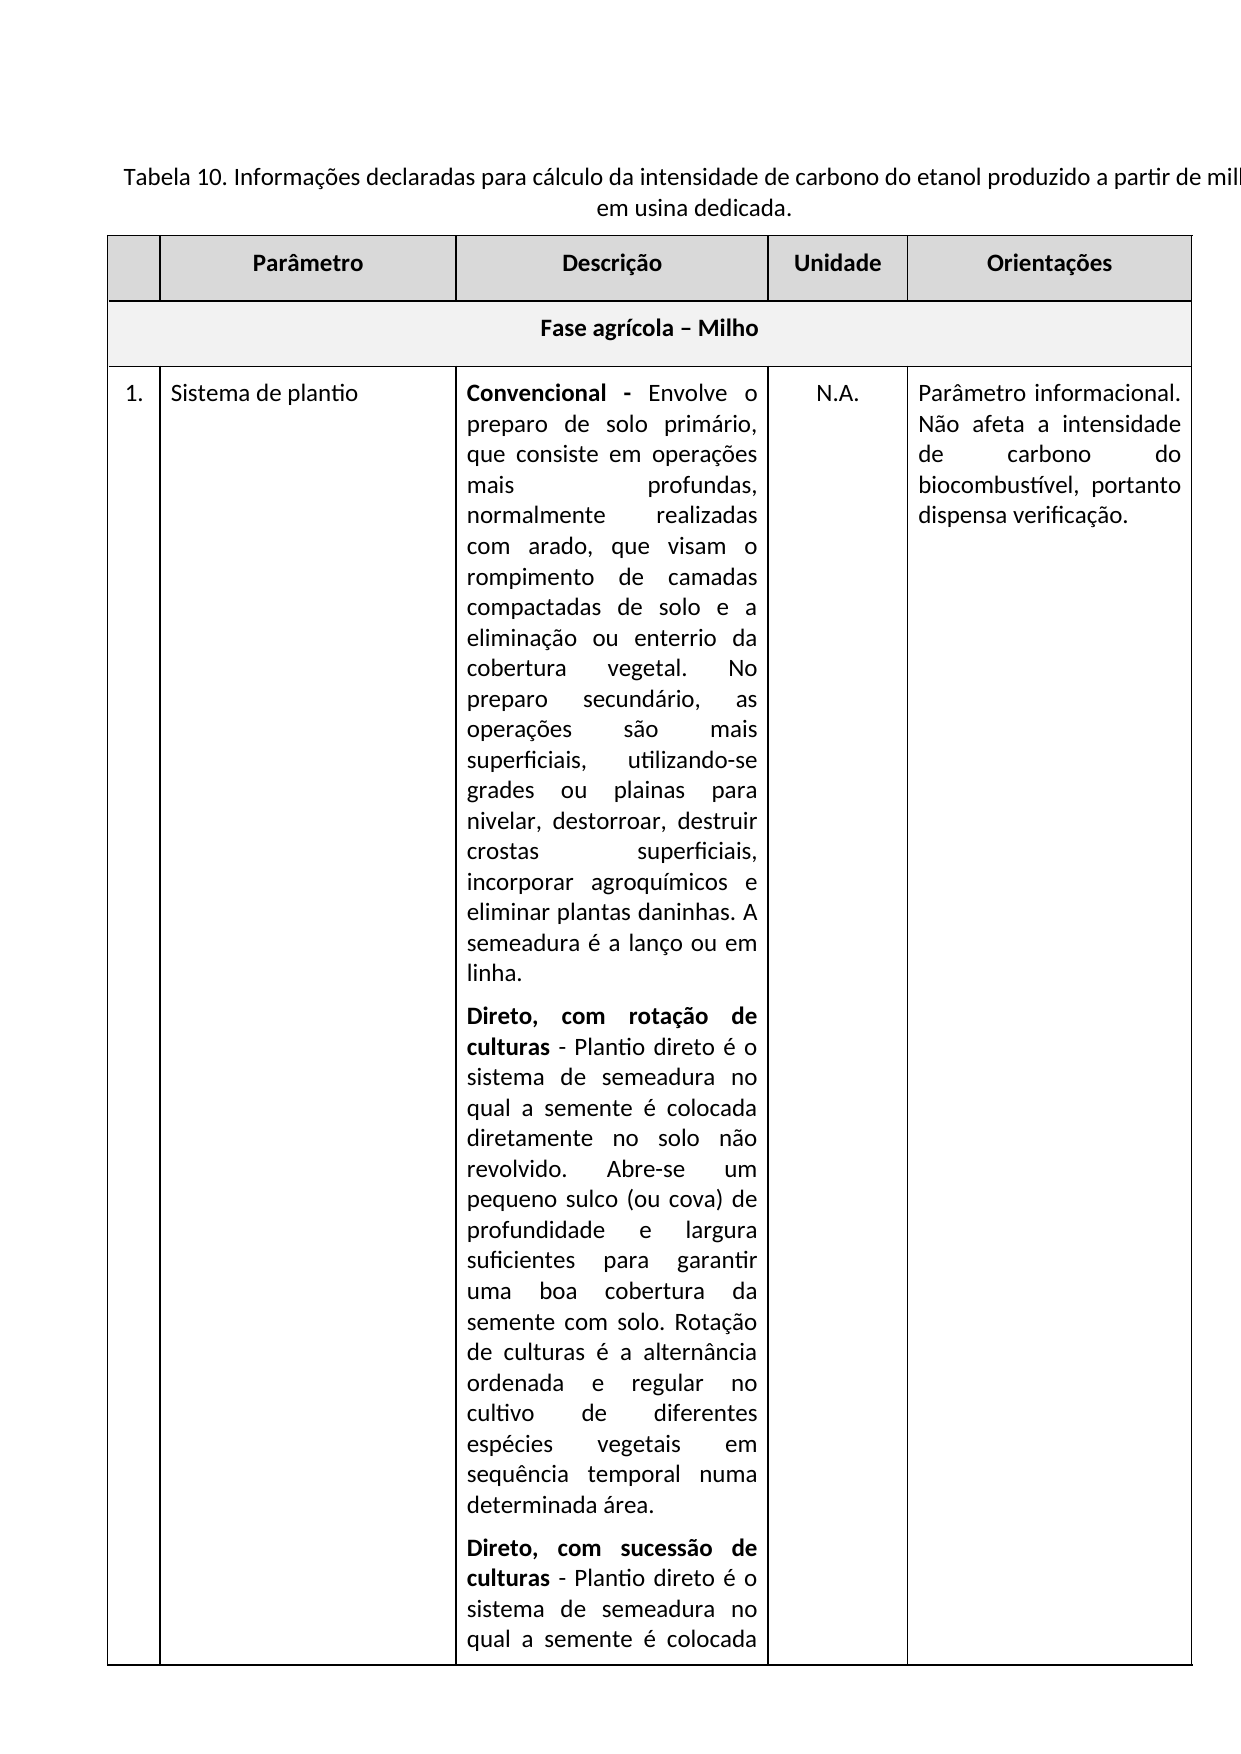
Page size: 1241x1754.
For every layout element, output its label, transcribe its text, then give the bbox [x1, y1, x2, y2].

table_header Unidade [769, 236, 907, 300]
table_cell N.A. [769, 367, 907, 1664]
table_header Descrição [457, 236, 767, 300]
table_header Parâmetro [161, 236, 455, 300]
text Tabela 10. Informações declaradas para cálculo da intensidade de carbono do etanol produzido a partir de milho em usina dedicada. [118, 161, 1240, 222]
table_header [108, 236, 159, 300]
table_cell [457, 367, 767, 1664]
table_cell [908, 367, 1191, 1664]
table_cell Sistema de plantio [161, 367, 455, 1664]
table_cell Fase agrícola – Milho [108, 301, 1191, 366]
table_header Orientações [908, 236, 1191, 300]
table_cell 1. [108, 367, 159, 1664]
